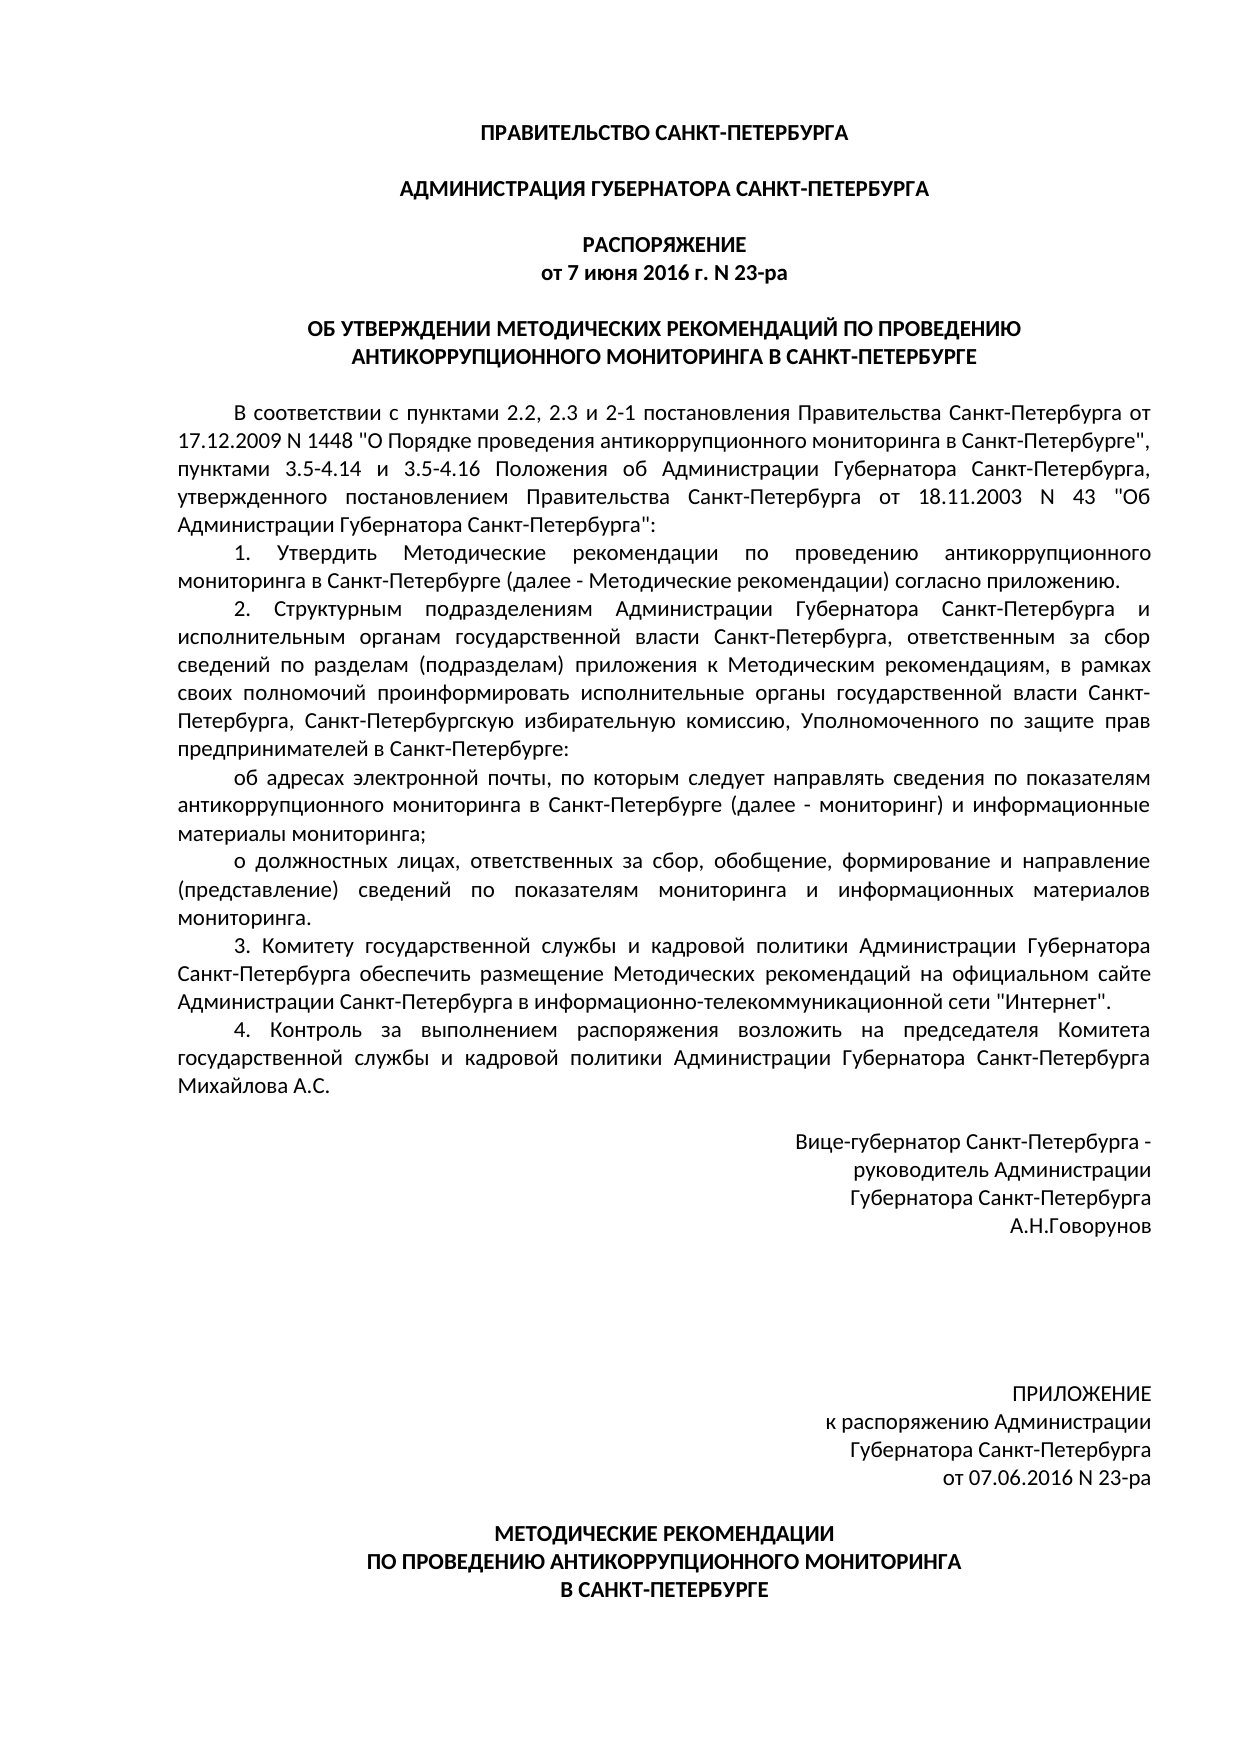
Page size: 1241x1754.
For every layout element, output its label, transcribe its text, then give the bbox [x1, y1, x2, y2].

title ОБ УТВЕРЖДЕНИИ МЕТОДИЧЕСКИХ РЕКОМЕНДАЦИЙ ПО ПРОВЕДЕНИЮ [177, 314, 1152, 342]
text от 07.06.2016 N 23-ра [177, 1463, 1152, 1491]
text о должностных лицах, ответственных за сбор, обобщение, формирование и направление (представление) сведений по показателям мониторинга и информационных материалов мониторинга. [177, 847, 1152, 931]
text 3. Комитету государственной службы и кадровой политики Администрации Губернатора Санкт-Петербурга обеспечить размещение Методических рекомендаций на официальном сайте Администрации Санкт-Петербурга в информационно-телекоммуникационной сети "Интернет". [177, 931, 1152, 1015]
text об адресах электронной почты, по которым следует направлять сведения по показателям антикоррупционного мониторинга в Санкт-Петербурге (далее - мониторинг) и информационные материалы мониторинга; [177, 763, 1152, 847]
title МЕТОДИЧЕСКИЕ РЕКОМЕНДАЦИИ [177, 1519, 1152, 1547]
text Губернатора Санкт-Петербурга [177, 1435, 1152, 1463]
text Губернатора Санкт-Петербурга [177, 1183, 1152, 1211]
title РАСПОРЯЖЕНИЕ [177, 230, 1152, 258]
text 4. Контроль за выполнением распоряжения возложить на председателя Комитета государственной службы и кадровой политики Администрации Губернатора Санкт-Петербурга Михайлова А.С. [177, 1015, 1152, 1099]
text ПРИЛОЖЕНИЕ [177, 1379, 1152, 1407]
title ПРАВИТЕЛЬСТВО САНКТ-ПЕТЕРБУРГА [177, 118, 1152, 146]
text А.Н.Говорунов [177, 1211, 1152, 1239]
text к распоряжению Администрации [177, 1407, 1152, 1435]
title АДМИНИСТРАЦИЯ ГУБЕРНАТОРА САНКТ-ПЕТЕРБУРГА [177, 174, 1152, 202]
text Вице-губернатор Санкт-Петербурга - [177, 1127, 1152, 1155]
title В САНКТ-ПЕТЕРБУРГЕ [177, 1575, 1152, 1603]
title от 7 июня 2016 г. N 23-ра [177, 258, 1152, 286]
text В соответствии с пунктами 2.2, 2.3 и 2-1 постановления Правительства Санкт-Петербурга от 17.12.2009 N 1448 "О Порядке проведения антикоррупционного мониторинга в Санкт-Петербурге", пунктами 3.5-4.14 и 3.5-4.16 Положения об Администрации Губернатора Санкт-Петербурга, утвержденного постановлением Правительства Санкт-Петербурга от 18.11.2003 N 43 "Об Администрации Губернатора Санкт-Петербурга": [177, 398, 1152, 538]
text руководитель Администрации [177, 1155, 1152, 1183]
text 1. Утвердить Методические рекомендации по проведению антикоррупционного мониторинга в Санкт-Петербурге (далее - Методические рекомендации) согласно приложению. [177, 538, 1152, 594]
title ПО ПРОВЕДЕНИЮ АНТИКОРРУПЦИОННОГО МОНИТОРИНГА [177, 1547, 1152, 1575]
text 2. Структурным подразделениям Администрации Губернатора Санкт-Петербурга и исполнительным органам государственной власти Санкт-Петербурга, ответственным за сбор сведений по разделам (подразделам) приложения к Методическим рекомендациям, в рамках своих полномочий проинформировать исполнительные органы государственной власти Санкт-Петербурга, Санкт-Петербургскую избирательную комиссию, Уполномоченного по защите прав предпринимателей в Санкт-Петербурге: [177, 594, 1152, 763]
title АНТИКОРРУПЦИОННОГО МОНИТОРИНГА В САНКТ-ПЕТЕРБУРГЕ [177, 342, 1152, 370]
